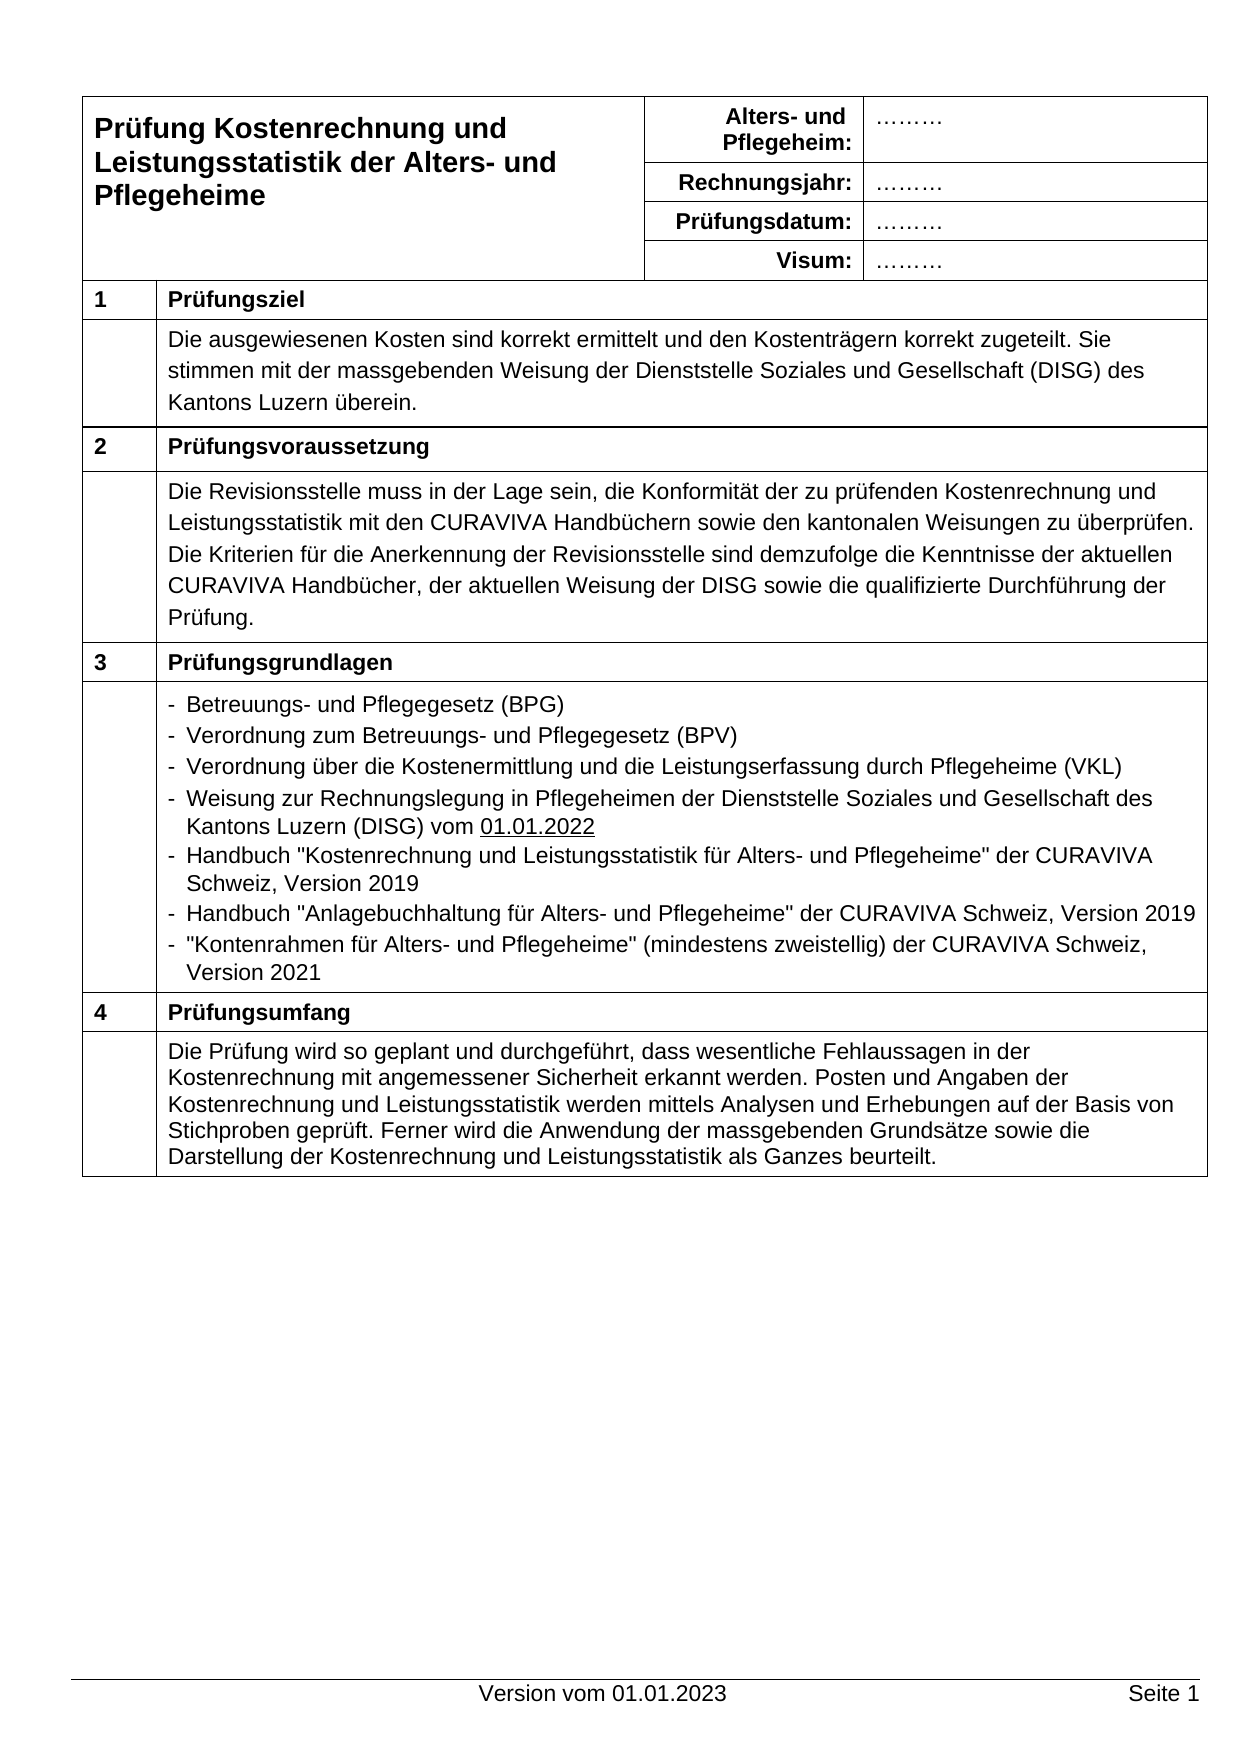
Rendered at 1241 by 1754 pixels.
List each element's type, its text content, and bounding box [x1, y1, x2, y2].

table_cell [83, 428, 156, 471]
table_cell Prüfungsvoraussetzung [157, 428, 1207, 471]
table_cell [83, 281, 156, 319]
table_cell Die Revisionsstelle muss in der Lage sein, die Konformität der zu prüfenden Kostenrechnung und Leistungsstatistik mit den CURAVIVA Handbüchern sowie den kantonalen Weisungen zu überprüfen. Die Kriterien für die Anerkennung der Revisionsstelle sind demzufolge die Kenntnisse der aktuellen CURAVIVA Handbücher, der aktuellen Weisung der DISG sowie die qualifizierte Durchführung der Prüfung. [157, 472, 1207, 642]
table_cell [83, 643, 156, 681]
table_header Alters- und Pflegeheim: [645, 97, 863, 162]
table_cell [83, 682, 156, 992]
table_cell Prüfungsziel [157, 281, 1207, 319]
table_cell Prüfungsgrundlagen [157, 643, 1207, 681]
table_cell Prüfungsumfang [157, 993, 1207, 1031]
table_cell ……… [864, 241, 1207, 279]
table_cell [83, 320, 156, 426]
table_cell Die ausgewiesenen Kosten sind korrekt ermittelt und den Kostenträgern korrekt zugeteilt. Sie stimmen mit der massgebenden Weisung der Dienststelle Soziales und Gesellschaft (DISG) des Kantons Luzern überein. [157, 320, 1207, 426]
table_cell Die Prüfung wird so geplant und durchgeführt, dass wesentliche Fehlaussagen in der Kostenrechnung mit angemessener Sicherheit erkannt werden. Posten und Angaben der Kostenrechnung und Leistungsstatistik werden mittels Analysen und Erhebungen auf der Basis von Stichproben geprüft. Ferner wird die Anwendung der massgebenden Grundsätze sowie die Darstellung der Kostenrechnung und Leistungsstatistik als Ganzes beurteilt. [157, 1032, 1207, 1176]
table_cell [83, 472, 156, 642]
table_header ……… [864, 97, 1207, 162]
table_cell Prüfungsdatum: [645, 202, 863, 240]
table_cell ……… [864, 202, 1207, 240]
table_cell [83, 993, 156, 1031]
table_cell ……… [864, 163, 1207, 201]
table_header Prüfung Kostenrechnung und Leistungsstatistik der Alters- und Pflegeheime [83, 97, 644, 279]
table_cell [83, 1032, 156, 1176]
table_cell Rechnungsjahr: [645, 163, 863, 201]
table_cell Betreuungs- und Pflegegesetz (BPG) Verordnung zum Betreuungs- und Pflegegesetz (BPV) Verordnung über die Kostenermittlung und die Leistungserfassung durch Pflegeheime (VKL) Weisung zur Rechnungslegung in Pflegeheimen der Dienststelle Soziales und Gesellschaft des Kantons Luzern (DISG) vom 01.01.2022 Handbuch "Kostenrechnung und Leistungsstatistik für Alters- und Pflegeheime" der CURAVIVA Schweiz, Version 2019 Handbuch "Anlagebuchhaltung für Alters- und Pflegeheime" der CURAVIVA Schweiz, Version 2019 "Kontenrahmen für Alters- und Pflegeheime" (mindestens zweistellig) der CURAVIVA Schweiz, Version 2021 [157, 682, 1207, 992]
table_cell Visum: [645, 241, 863, 279]
